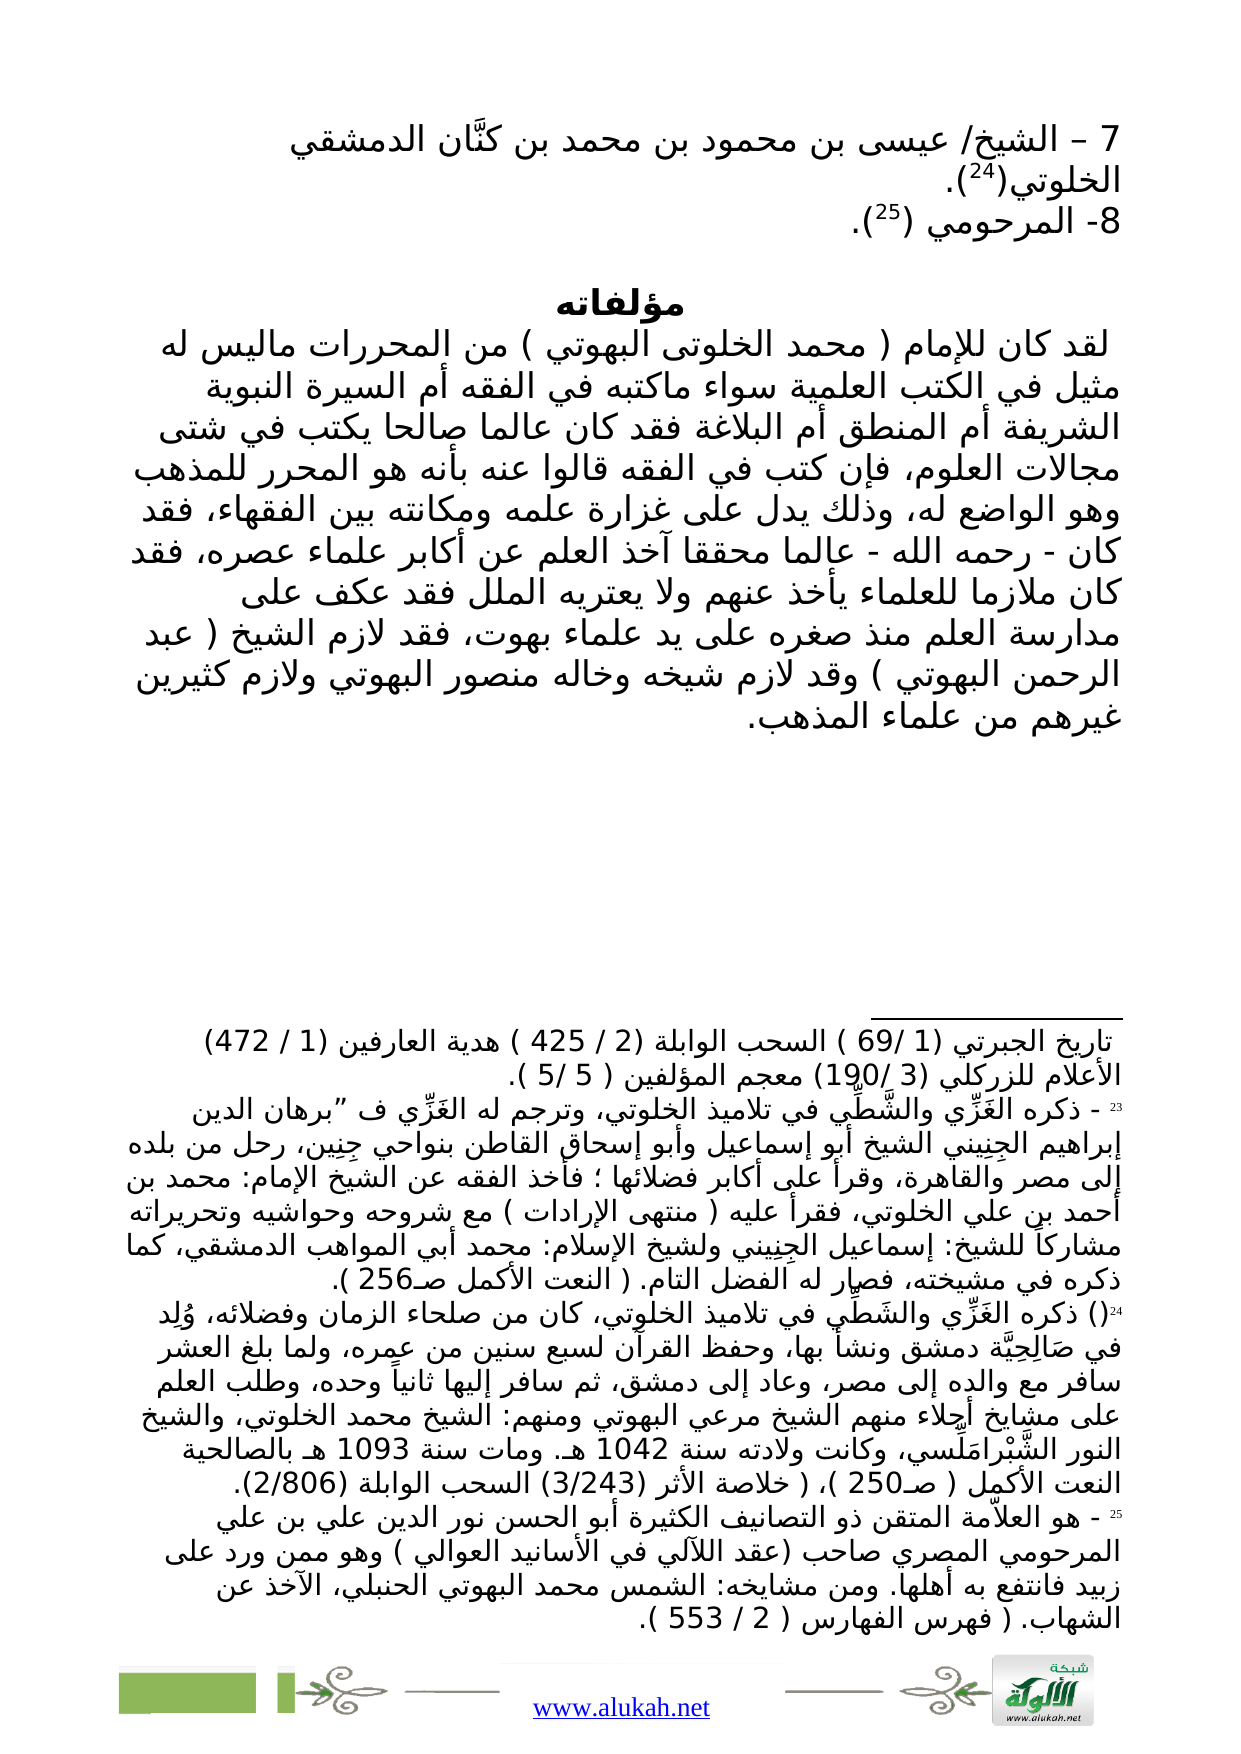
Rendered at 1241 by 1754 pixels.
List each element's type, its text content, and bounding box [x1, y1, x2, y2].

text مؤلفاته [118, 283, 1122, 324]
text 8- المرحومي (). [118, 201, 1122, 242]
picture [118, 1651, 1123, 1741]
text لقد كان للإمام ( محمد الخلوتى البهوتي ) من المحررات ماليس له مثيل في الكتب العلمية سواء ماكتبه في الفقه أم السيرة النبوية الشريفة أم المنطق أم البلاغة فقد كان عالما صالحا يكتب في شتى مجالات العلوم، فإن كتب في الفقه قالوا عنه بأنه هو المحرر للمذهب وهو الواضع له، وذلك يدل على غزارة علمه ومكانته بين الفقهاء، فقد كان - رحمه الله - عالما محققا آخذ العلم عن أكابر علماء عصره، فقد كان ملازما للعلماء يأخذ عنهم ولا يعتريه الملل فقد عكف على مدارسة العلم منذ صغره على يد علماء بهوت، فقد لازم الشيخ ( عبد الرحمن البهوتي ) وقد لازم شيخه وخاله منصور البهوتي ولازم كثيرين غيرهم من علماء المذهب. [118, 324, 1122, 736]
text 7 – الشيخ/ عيسى بن محمود بن محمد بن كنَّان الدمشقي الخلوتي(). [118, 118, 1122, 201]
